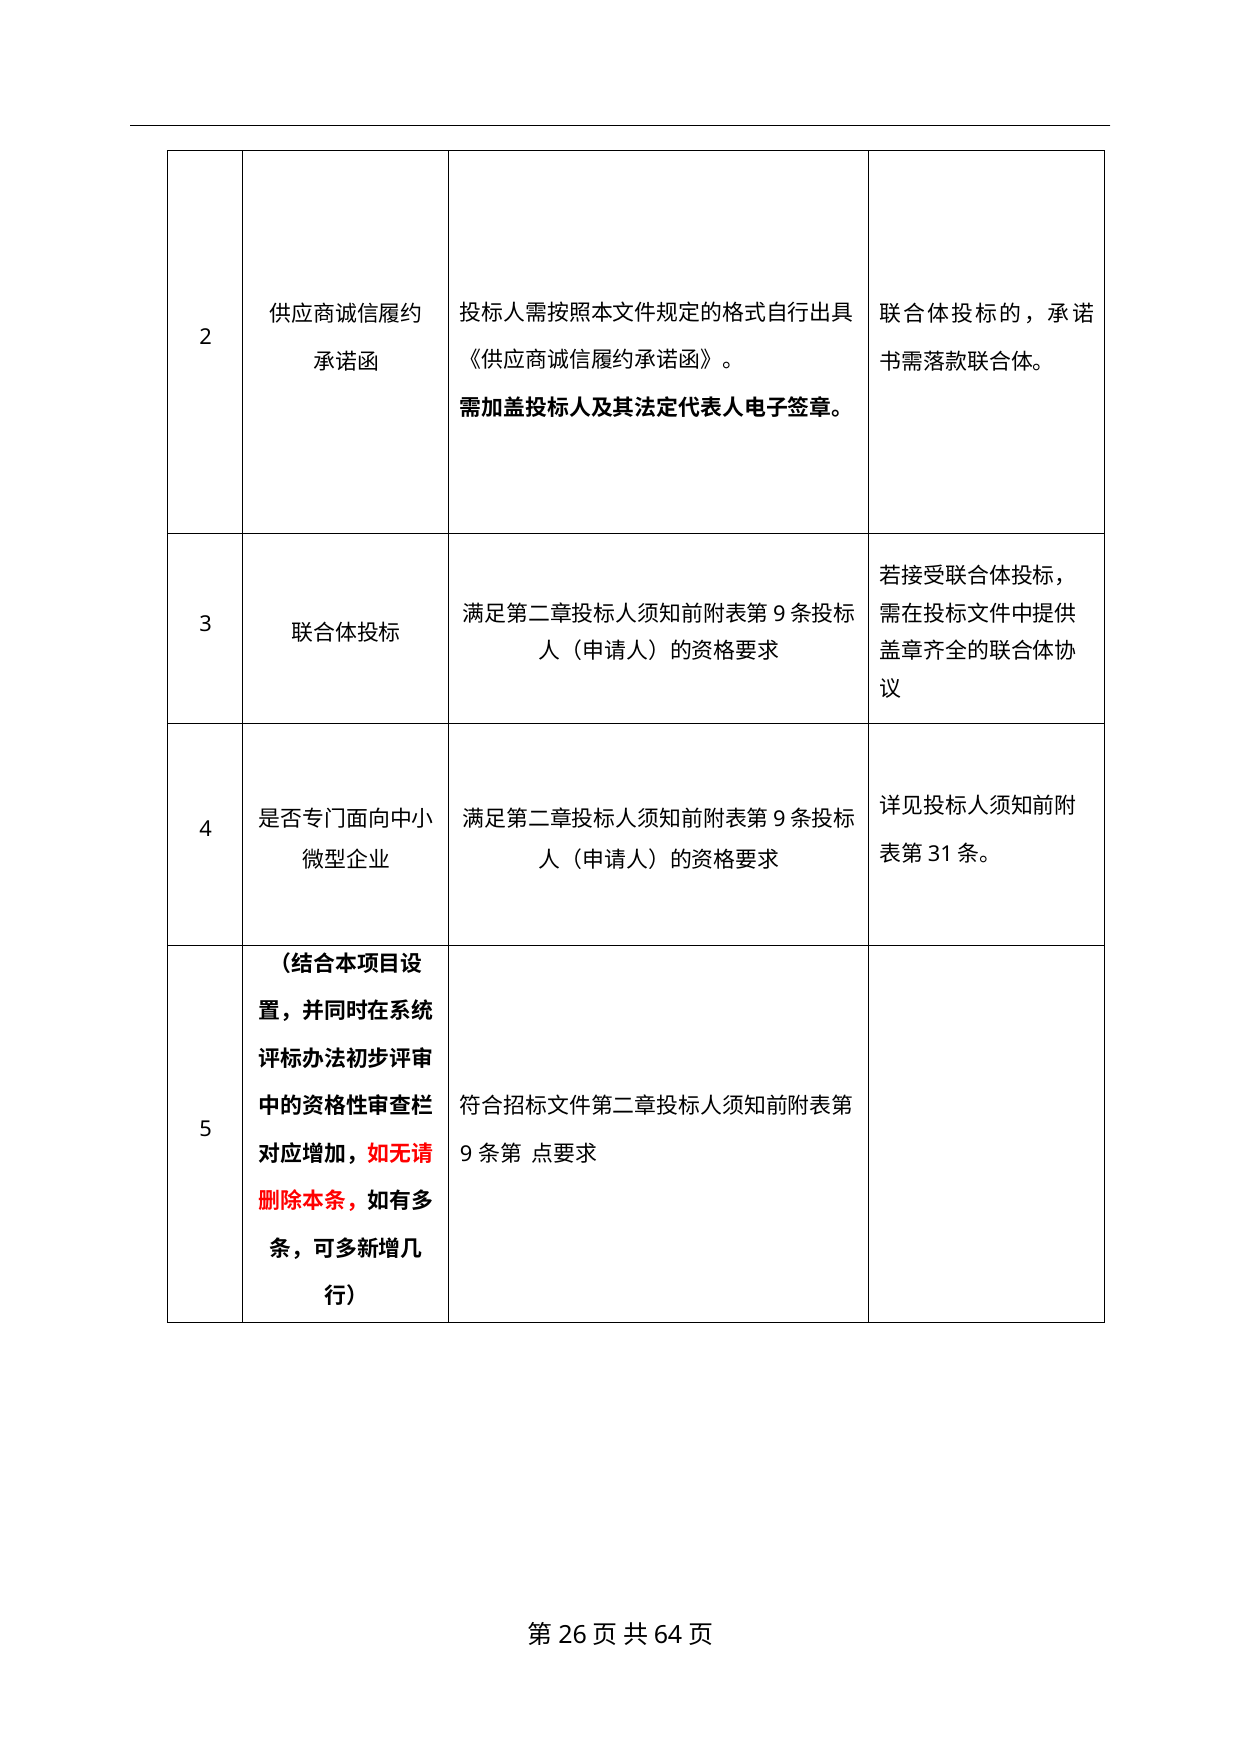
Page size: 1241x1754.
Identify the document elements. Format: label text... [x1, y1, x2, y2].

table_cell （结合本项目设置，并同时在系统评标办法初步评审中的资格性审查栏对应增加，如无请删除本条，如有多条，可多新增几行） [243, 946, 448, 1322]
table_cell 2 [168, 151, 242, 533]
table_cell 若接受联合体投标，需在投标文件中提供盖章齐全的联合体协议 [869, 534, 1104, 723]
table_cell 联合体投标的，承诺书需落款联合体。 [869, 151, 1104, 533]
table_cell 4 [168, 724, 242, 944]
table_cell 5 [168, 946, 242, 1322]
table_cell 详见投标人须知前附表第31条。 [869, 724, 1104, 944]
table_cell 符合招标文件第二章投标人须知前附表第9 条第 点要求 [449, 946, 868, 1322]
table_cell [869, 946, 1104, 1322]
table_cell 满足第二章投标人须知前附表第9条投标人（申请人）的资格要求 [449, 724, 868, 944]
table_cell 联合体投标 [243, 534, 448, 723]
table_cell 投标人需按照本文件规定的格式自行出具《供应商诚信履约承诺函》。 需加盖投标人及其法定代表人电子签章。 [449, 151, 868, 533]
table_cell 满足第二章投标人须知前附表第9条投标人（申请人）的资格要求 [449, 534, 868, 723]
table_cell 是否专门面向中小微型企业 [243, 724, 448, 944]
table_cell 3 [168, 534, 242, 723]
table_cell 供应商诚信履约 承诺函 [243, 151, 448, 533]
